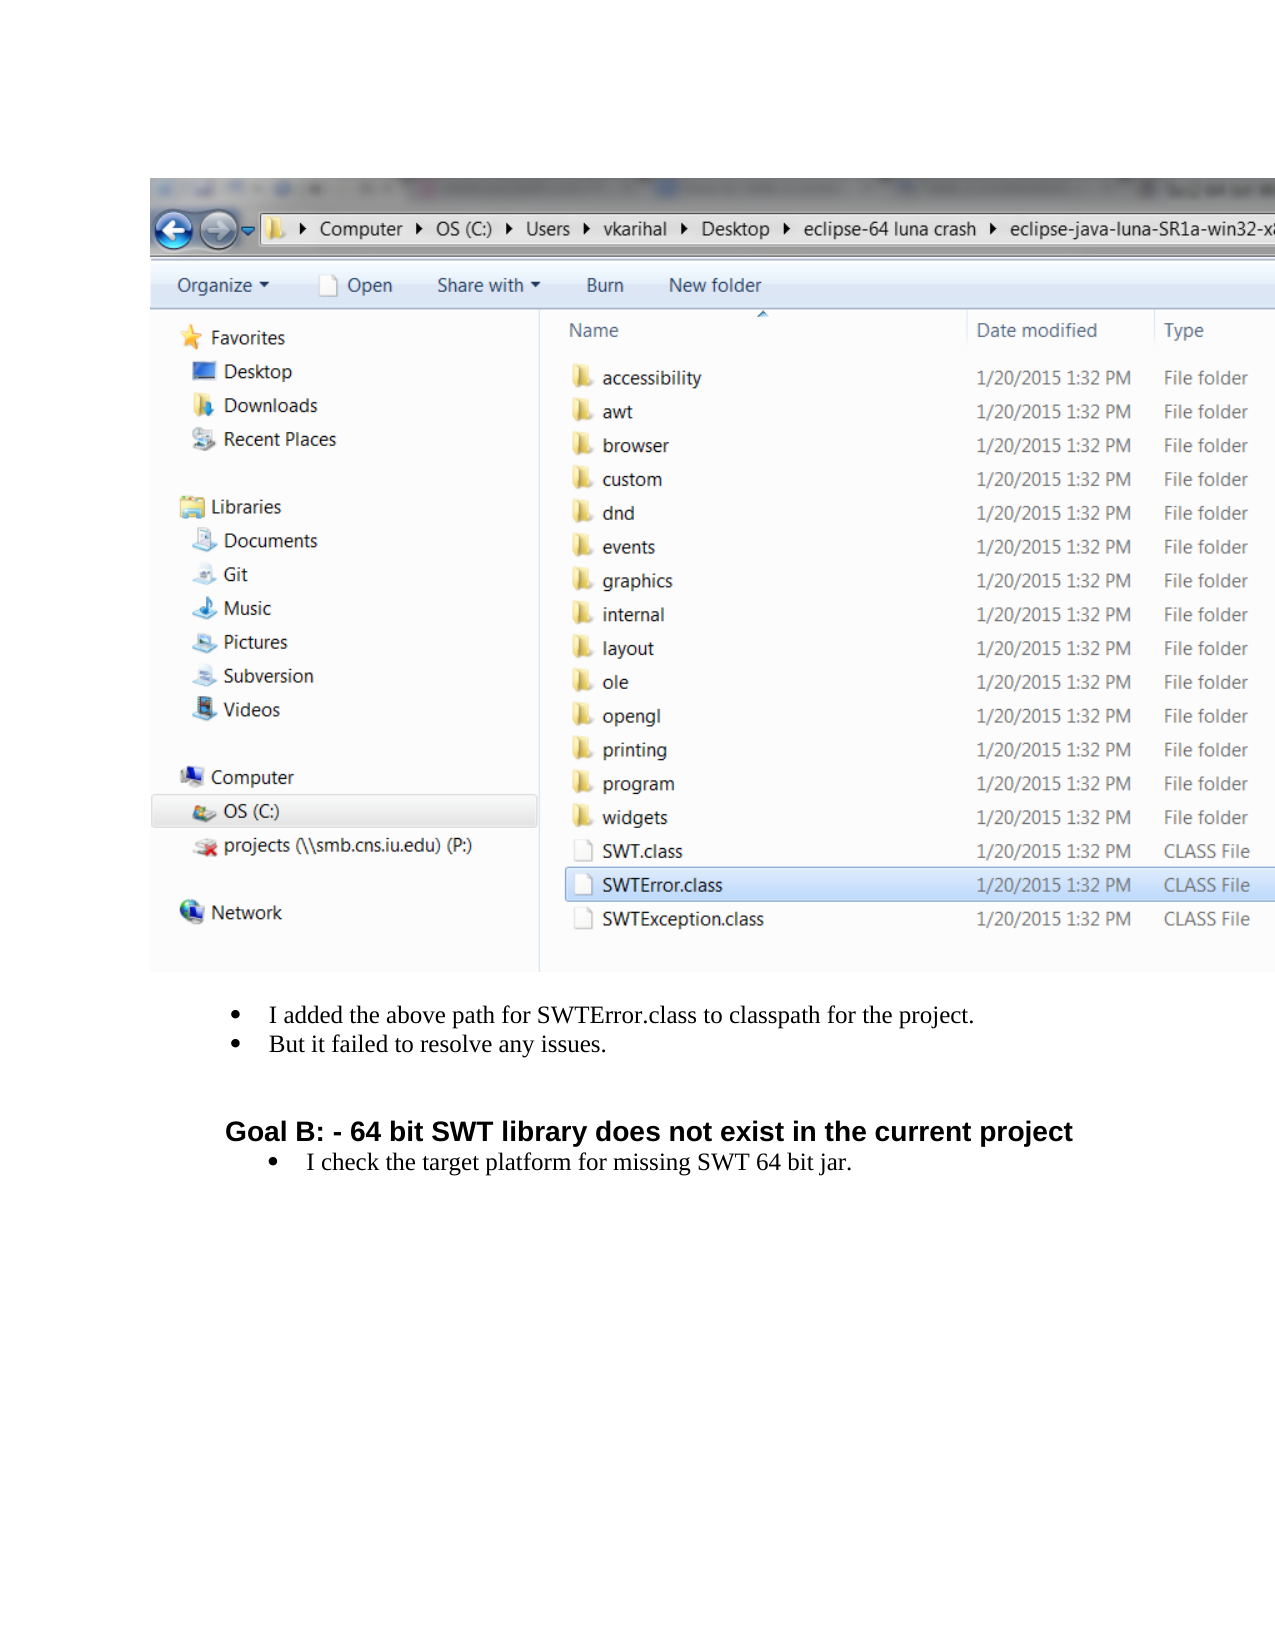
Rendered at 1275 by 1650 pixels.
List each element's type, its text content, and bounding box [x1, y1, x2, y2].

text Goal B: - 64 bit SWT library does not exist in the current project [225, 1115, 1125, 1147]
list I check the target platform for missing SWT 64 bit jar. [269, 1147, 1125, 1176]
list But it failed to resolve any issues. [231, 1029, 1125, 1057]
list I added the above path for SWTError.class to classpath for the project. [231, 1000, 1125, 1029]
picture [150, 178, 1275, 972]
